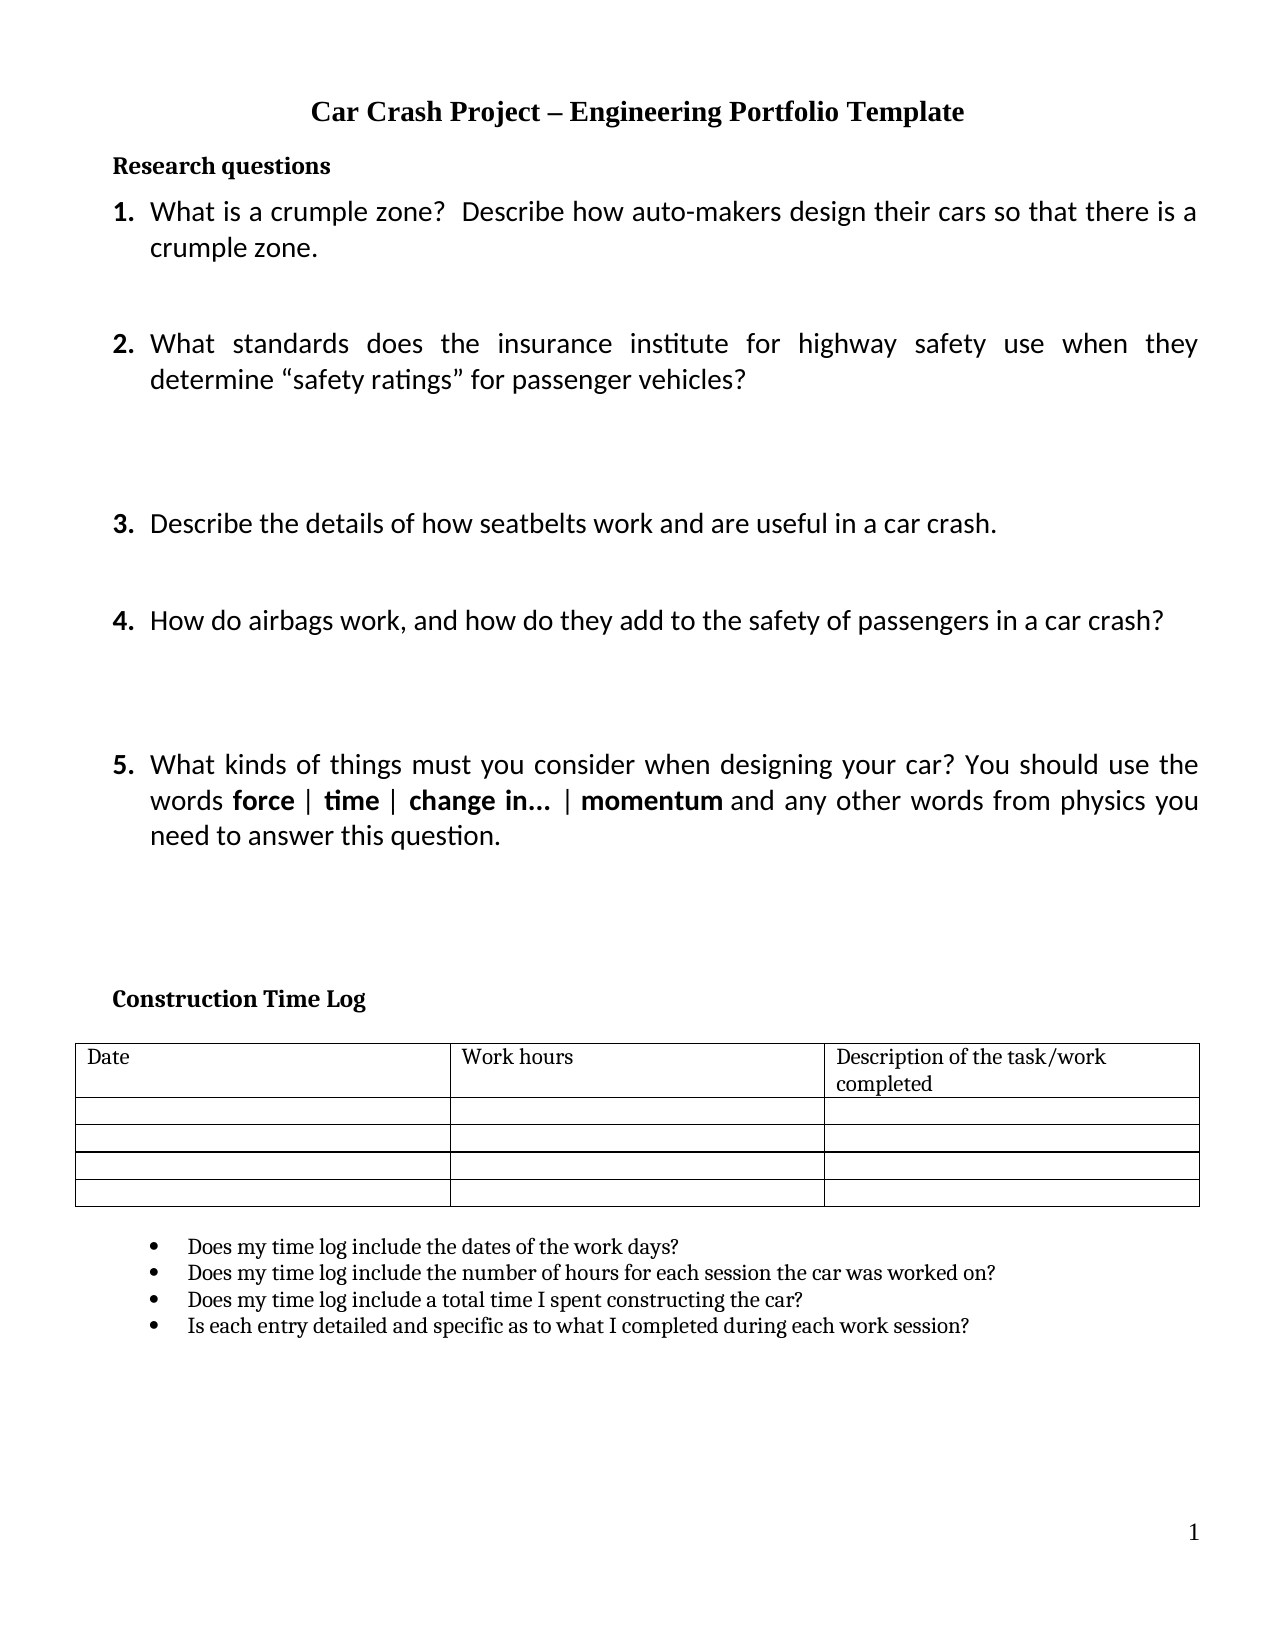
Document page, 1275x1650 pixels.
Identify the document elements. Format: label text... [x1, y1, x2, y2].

table_cell [825, 1153, 1199, 1179]
list What standards does the insurance institute for highway safety use when they determine “safety ratings” for passenger vehicles? [112, 325, 1200, 397]
table_cell [451, 1180, 824, 1206]
table_cell [825, 1180, 1199, 1206]
list Describe the details of how seatbelts work and are useful in a car crash. [112, 505, 1200, 541]
table_header Description of the task/work completed [825, 1044, 1199, 1097]
list Does my time log include a total time I spent constructing the car? [150, 1286, 1200, 1313]
table_header Work hours [451, 1044, 824, 1097]
table_cell [451, 1153, 824, 1179]
table_header Date [76, 1044, 450, 1097]
table_cell [825, 1098, 1199, 1124]
text Construction Time Log [112, 985, 1200, 1014]
list Is each entry detailed and specific as to what I completed during each work session? [150, 1313, 1200, 1339]
table_cell [76, 1180, 450, 1206]
list How do airbags work, and how do they add to the safety of passengers in a car crash? [112, 602, 1200, 637]
table_cell [451, 1098, 824, 1124]
table_cell [825, 1125, 1199, 1151]
table_cell [76, 1153, 450, 1179]
table_cell [451, 1125, 824, 1151]
list What kinds of things must you consider when designing your car? You should use the words force | time | change in... | momentum and any other words from physics you need to answer this question. [112, 746, 1200, 853]
text Research questions [112, 152, 1200, 181]
list Does my time log include the dates of the work days? [150, 1234, 1200, 1260]
list Does my time log include the number of hours for each session the car was worked on? [150, 1260, 1200, 1286]
table_cell [76, 1098, 450, 1124]
table_cell [76, 1125, 450, 1151]
list What is a crumple zone? Describe how auto-makers design their cars so that there is a crumple zone. [112, 193, 1200, 265]
